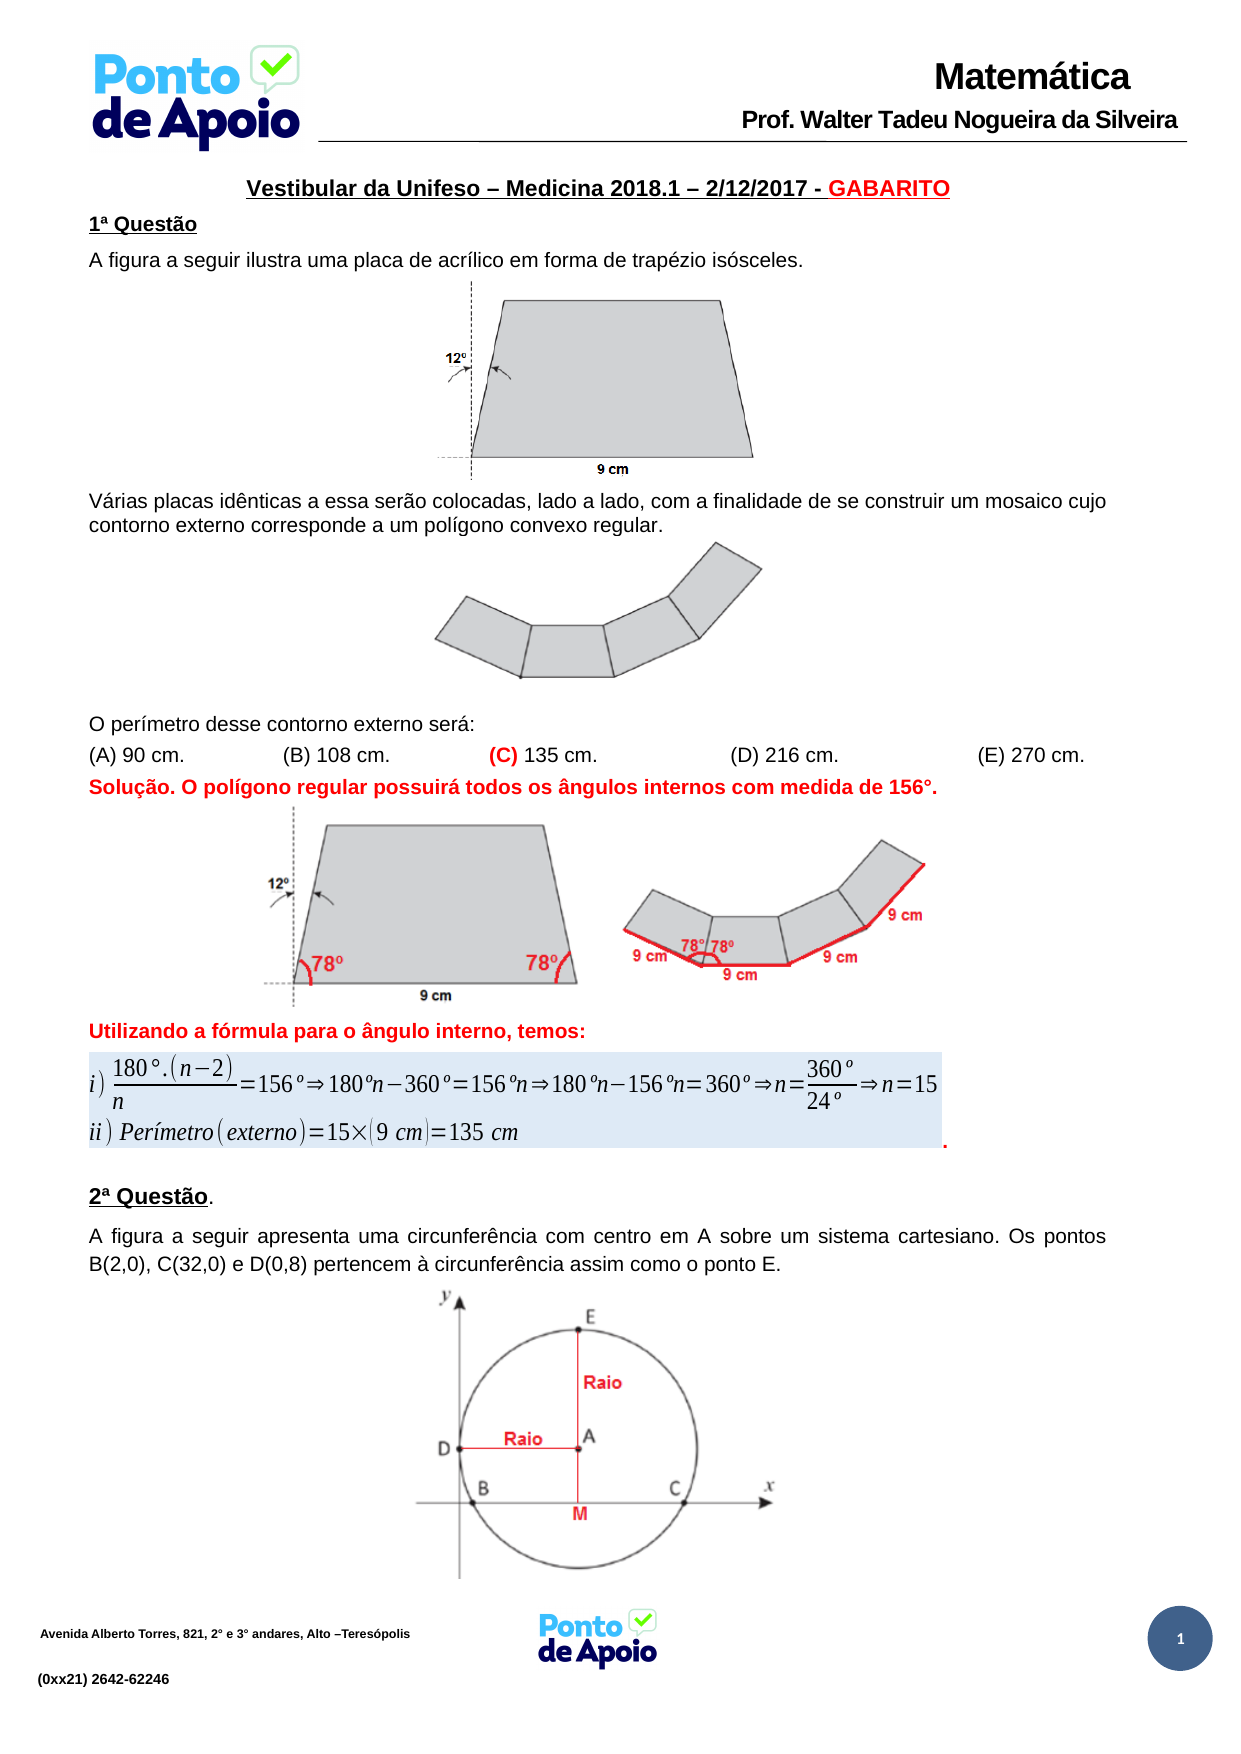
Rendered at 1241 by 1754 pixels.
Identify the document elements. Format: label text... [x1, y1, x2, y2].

text Solução. O polígono regular possuirá todos os ângulos internos com medida de 156°. [89, 775, 1107, 799]
text Várias placas idênticas a essa serão colocadas, lado a lado, com a finalidade de se construir um mosaico cujo contorno externo corresponde a um polígono convexo regular. [89, 489, 1107, 537]
text Utilizando a fórmula para o ângulo interno, temos: [89, 1018, 1107, 1042]
text A figura a seguir ilustra uma placa de acrílico em forma de trapézio isósceles. [89, 248, 1107, 272]
text Vestibular da Unifeso – Medicina 2018.1 – 2/12/2017 - GABARITO [89, 175, 1107, 202]
picture [536, 1606, 660, 1671]
picture [437, 279, 759, 480]
text A figura a seguir apresenta uma circunferência com centro em A sobre um sistema cartesiano. Os pontos B(2,0), C(32,0) e D(0,8) pertencem à circunferência assim como o ponto E. [89, 1224, 1107, 1276]
text (A) 90 cm. (B) 108 cm. (C) 135 cm. (D) 216 cm. (E) 270 cm. [89, 743, 1107, 767]
text 1ª Questão [89, 212, 1107, 236]
picture [88, 40, 305, 153]
text O perímetro desse contorno externo será: [89, 712, 1107, 736]
text 2ª Questão. [89, 1183, 1107, 1209]
picture [263, 800, 933, 1009]
text . [89, 1052, 1107, 1153]
picture [411, 1286, 785, 1579]
picture [429, 536, 767, 686]
